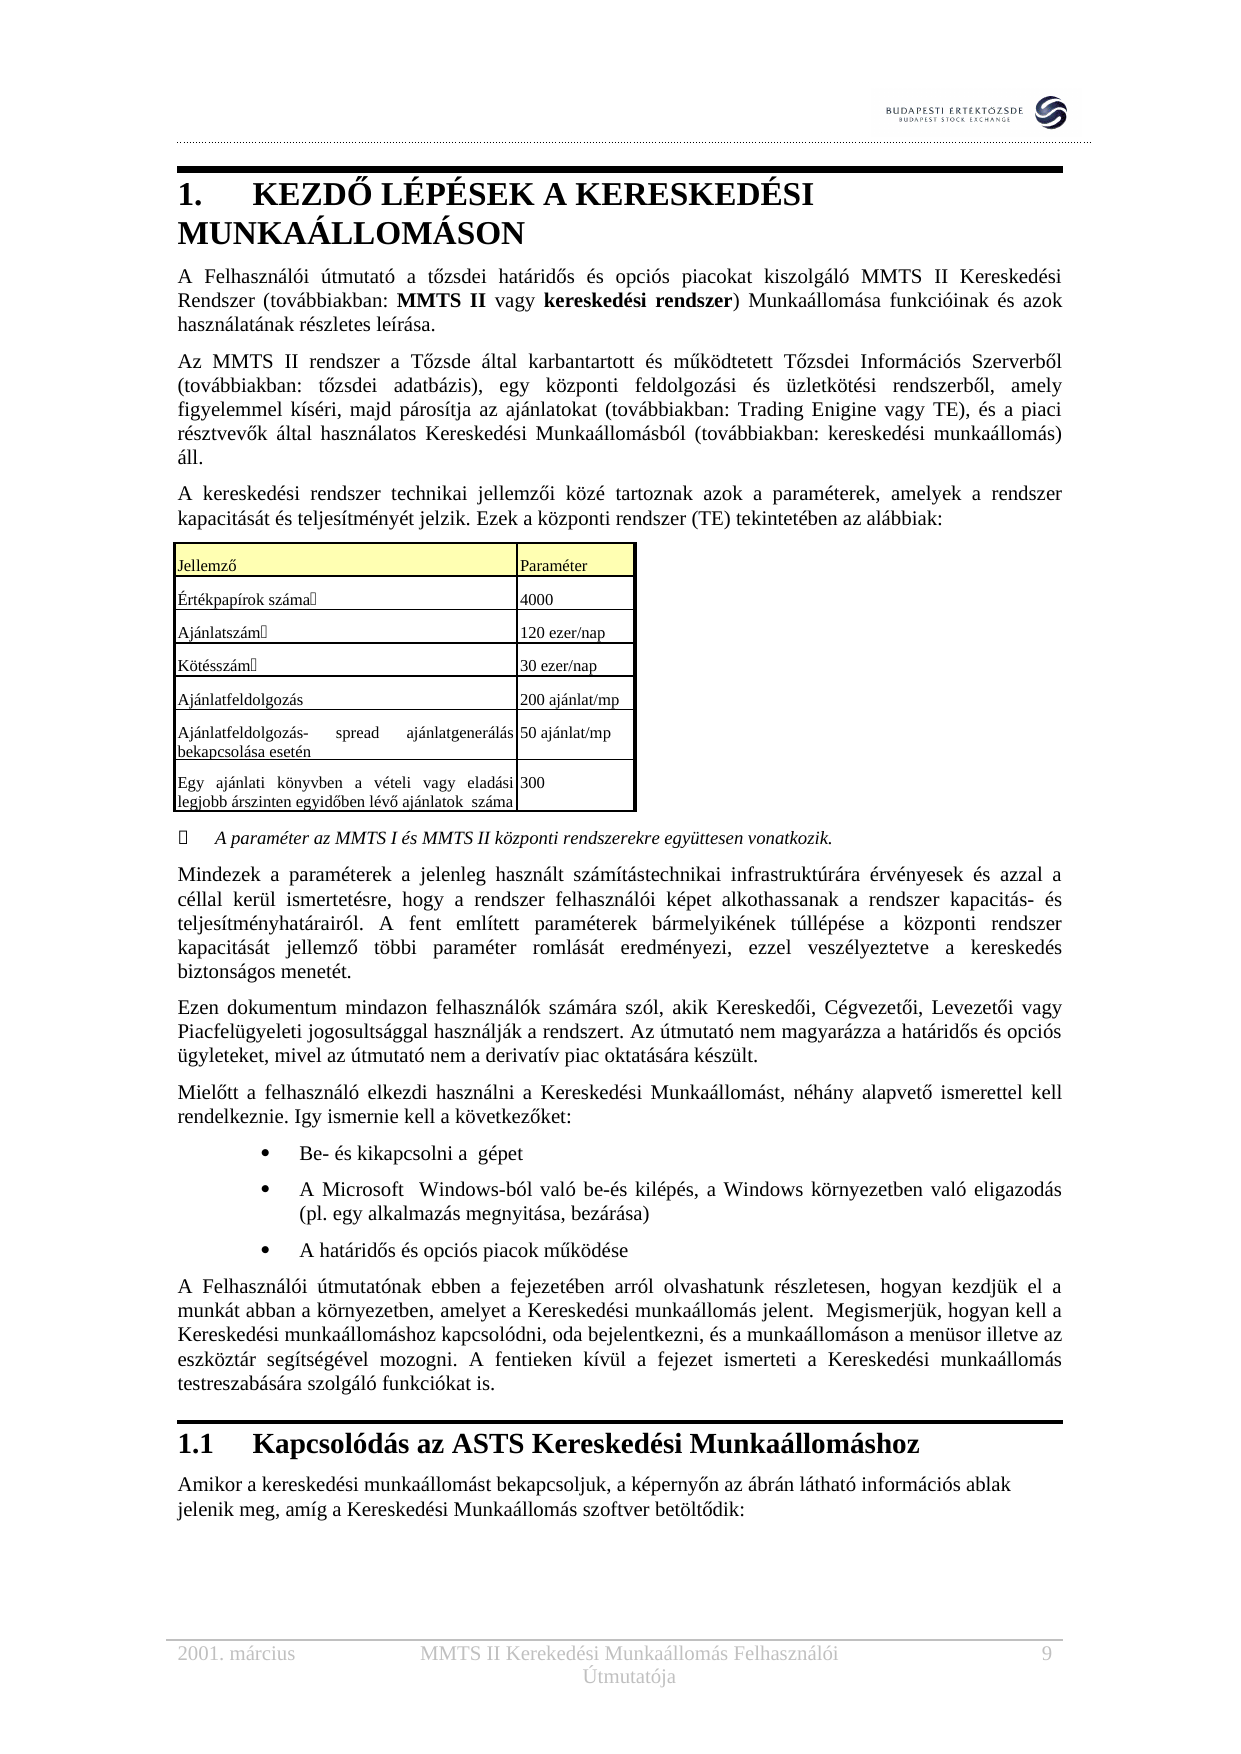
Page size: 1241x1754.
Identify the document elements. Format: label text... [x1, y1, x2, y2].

list A Microsoft Windows-ból való be-és kilépés, a Windows környezetben való eligazodás (pl. egy alkalmazás megnyitása, bezárása) [262, 1177, 1063, 1225]
list Be- és kikapcsolni a gépet [262, 1141, 1063, 1164]
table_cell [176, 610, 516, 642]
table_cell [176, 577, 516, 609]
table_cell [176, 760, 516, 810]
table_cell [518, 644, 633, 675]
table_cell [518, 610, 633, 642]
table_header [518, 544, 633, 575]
list A határidős és opciós piacok működése [262, 1238, 1063, 1262]
picture [870, 88, 1082, 137]
text Amikor a kereskedési munkaállomást bekapcsoljuk, a képernyőn az ábrán látható információs ablak jelenik meg, amíg a Kereskedési Munkaállomás szoftver betöltődik: [177, 1472, 1063, 1521]
text Az MMTS II rendszer a Tőzsde által karbantartott és működtetett Tőzsdei Információs Szerverből (továbbiakban: tőzsdei adatbázis), egy központi feldolgozási és üzletkötési rendszerből, amely figyelemmel kíséri, majd párosítja az ajánlatokat (továbbiakban: Trading Enigine vagy TE), és a piaci résztvevők által használatos Kereskedési Munkaállomásból (továbbiakban: kereskedési munkaállomás) áll. [177, 348, 1063, 469]
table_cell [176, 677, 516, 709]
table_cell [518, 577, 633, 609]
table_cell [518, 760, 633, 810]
text A kereskedési rendszer technikai jellemzői közé tartoznak azok a paraméterek, amelyek a rendszer kapacitását és teljesítményét jelzik. Ezek a központi rendszer (TE) tekintetében az alábbiak: [177, 481, 1063, 529]
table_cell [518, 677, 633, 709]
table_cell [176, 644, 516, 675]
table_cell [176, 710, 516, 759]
subtitle Kezdő lépések a Kereskedési Munkaállomáson [177, 173, 1063, 251]
text Mielőtt a felhasználó elkezdi használni a Kereskedési Munkaállomást, néhány alapvető ismerettel kell rendelkeznie. Igy ismernie kell a következőket: [177, 1080, 1063, 1128]
subtitle Kapcsolódás az ASTS Kereskedési Munkaállomáshoz [177, 1424, 1063, 1460]
text Ezen dokumentum mindazon felhasználók számára szól, akik Kereskedői, Cégvezetői, Levezetői vagy Piacfelügyeleti jogosultsággal használják a rendszert. Az útmutató nem magyarázza a határidős és opciós ügyleteket, mivel az útmutató nem a derivatív piac oktatására készült. [177, 995, 1063, 1067]
text A Felhasználói útmutató a tőzsdei határidős és opciós piacokat kiszolgáló MMTS II Kereskedési Rendszer (továbbiakban: MMTS II vagy kereskedési rendszer) Munkaállomása funkcióinak és azok használatának részletes leírása. [177, 264, 1063, 336]
text A Felhasználói útmutatónak ebben a fejezetében arról olvashatunk részletesen, hogyan kezdjük el a munkát abban a környezetben, amelyet a Kereskedési munkaállomás jelent. Megismerjük, hogyan kell a Kereskedési munkaállomáshoz kapcsolódni, oda bejelentkezni, és a munkaállomáson a menüsor illetve az eszköztár segítségével mozogni. A fentieken kívül a fejezet ismerteti a Kereskedési munkaállomás testreszabására szolgáló funkciókat is. [177, 1274, 1063, 1394]
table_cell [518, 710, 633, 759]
text Mindezek a paraméterek a jelenleg használt számítástechnikai infrastruktúrára érvényesek és azzal a céllal kerül ismertetésre, hogy a rendszer felhasználói képet alkothassanak a rendszer kapacitás- és teljesítményhatárairól. A fent említett paraméterek bármelyikének túllépése a központi rendszer kapacitását jellemző többi paraméter romlását eredményezi, ezzel veszélyeztetve a kereskedés biztonságos menetét. [177, 862, 1063, 983]
list A paraméter az MMTS I és MMTS II központi rendszerekre együttesen vonatkozik. [177, 824, 1063, 850]
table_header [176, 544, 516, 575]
